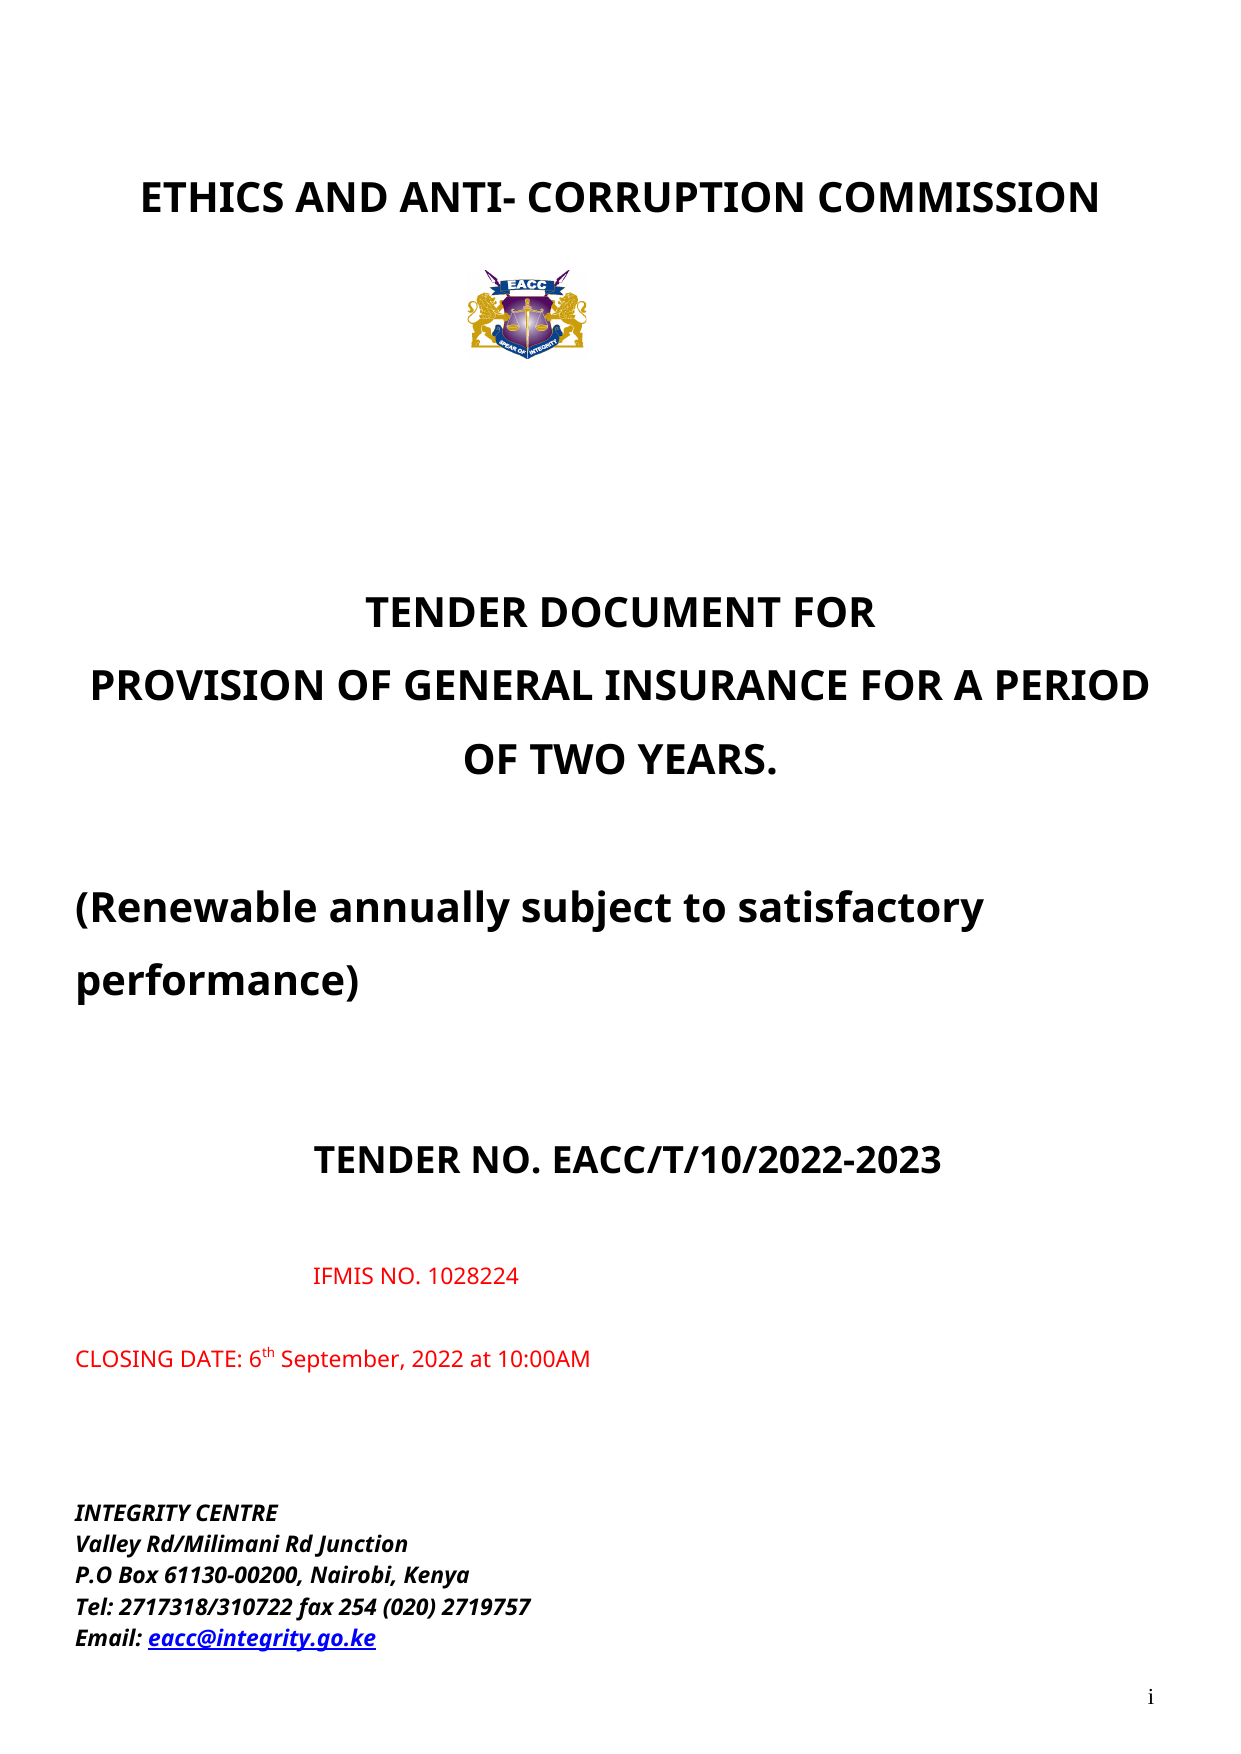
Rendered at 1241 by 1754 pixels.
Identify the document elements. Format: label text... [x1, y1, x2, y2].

text INTEGRITY CENTRE [75, 1497, 1165, 1528]
text Valley Rd/Milimani Rd Junction [75, 1528, 1165, 1559]
text PROVISION OF GENERAL INSURANCE FOR A PERIOD OF TWO YEARS. [75, 656, 1165, 787]
text (Renewable annually subject to satisfactory performance) [75, 877, 1165, 1008]
text CLOSING DATE: 6th September, 2022 at 10:00AM [75, 1351, 1165, 1372]
text IFMIS NO. 1028224 [75, 1268, 1165, 1288]
text P.O Box 61130-00200, Nairobi, Kenya [75, 1559, 1165, 1591]
text Tel: 2717318/310722 fax 254 (020) 2719757 [75, 1591, 1165, 1622]
text ETHICS AND ANTI- CORRUPTION COMMISSION [75, 168, 1165, 225]
picture [467, 270, 587, 359]
text TENDER DOCUMENT FOR [75, 582, 1165, 639]
text TENDER NO. EACC/T/10/2022-2023 [135, 1134, 1120, 1185]
text Email: eacc@integrity.go.ke [75, 1622, 1165, 1653]
